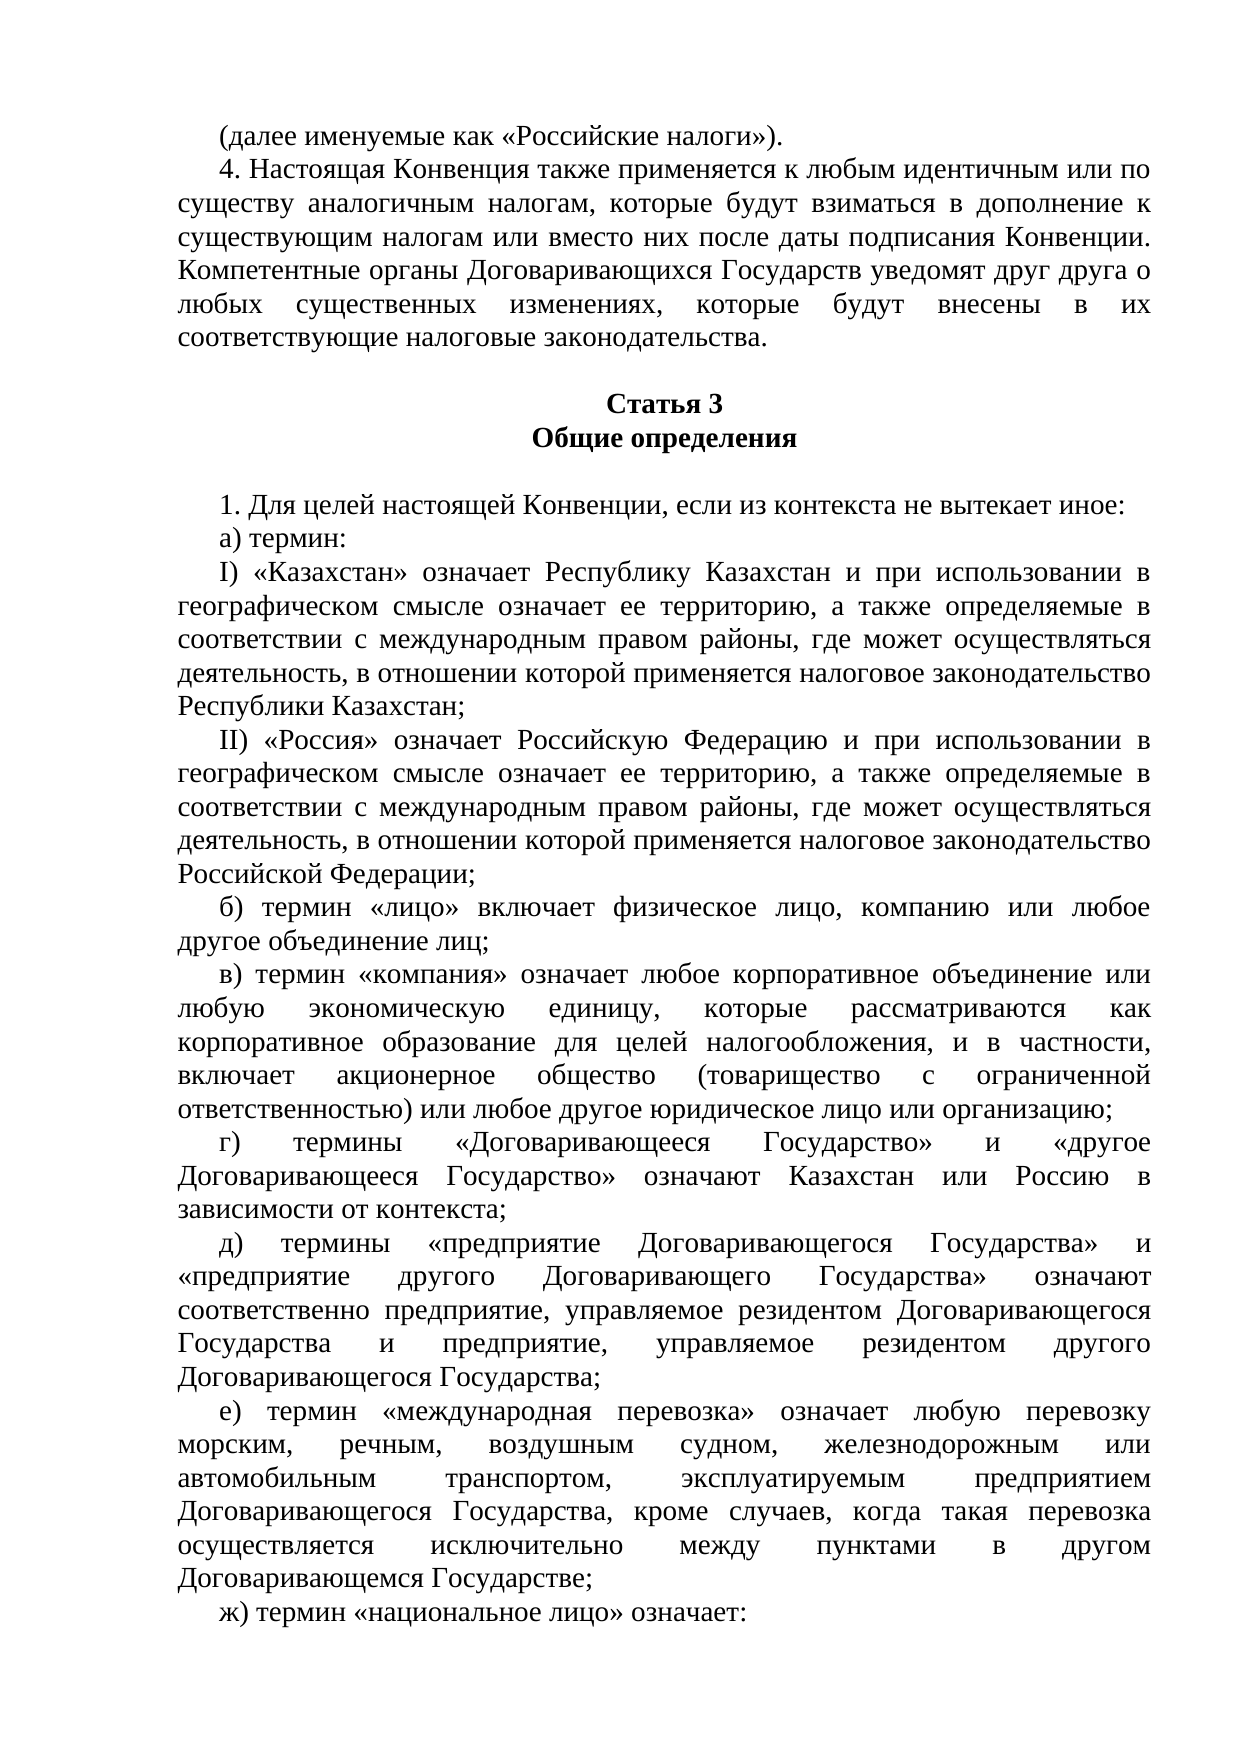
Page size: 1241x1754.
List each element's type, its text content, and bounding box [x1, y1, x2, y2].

text I) «Казахстан» означает Республику Казахстан и при использовании в географическом смысле означает ее территорию, а также определяемые в соответствии с международным правом районы, где может осуществляться деятельность, в отношении которой применяется налоговое законодательство Республики Казахстан; [177, 554, 1152, 722]
text Статья 3 [177, 386, 1152, 420]
text II) «Россия» означает Российскую Федерацию и при использовании в географическом смысле означает ее территорию, а также определяемые в соответствии с международным правом районы, где может осуществляться деятельность, в отношении которой применяется налоговое законодательство Российской Федерации; [177, 722, 1152, 889]
text (далее именуемые как «Российские налоги»). [177, 118, 1152, 152]
text б) термин «лицо» включает физическое лицо, компанию или любое другое объединение лиц; [177, 889, 1152, 957]
text а) термин: [177, 521, 1152, 554]
text Общие определения [177, 420, 1152, 453]
text 1. Для целей настоящей Конвенции, если из контекста не вытекает иное: [177, 487, 1152, 521]
text г) термины «Договаривающееся Государство» и «другое Договаривающееся Государство» означают Казахстан или Россию в зависимости от контекста; [177, 1124, 1152, 1225]
text е) термин «международная перевозка» означает любую перевозку морским, речным, воздушным судном, железнодорожным или автомобильным транспортом, эксплуатируемым предприятием Договаривающегося Государства, кроме случаев, когда такая перевозка осуществляется исключительно между пунктами в другом Договаривающемся Государстве; [177, 1393, 1152, 1594]
text 4. Настоящая Конвенция также применяется к любым идентичным или по существу аналогичным налогам, которые будут взиматься в дополнение к существующим налогам или вместо них после даты подписания Конвенции. Компетентные органы Договаривающихся Государств уведомят друг друга о любых существенных изменениях, которые будут внесены в их соответствующие налоговые законодательства. [177, 152, 1152, 353]
text ж) термин «национальное лицо» означает: [177, 1594, 1152, 1627]
text в) термин «компания» означает любое корпоративное объединение или любую экономическую единицу, которые рассматриваются как корпоративное образование для целей налогообложения, и в частности, включает акционерное общество (товарищество с ограниченной ответственностью) или любое другое юридическое лицо или организацию; [177, 957, 1152, 1124]
text д) термины «предприятие Договаривающегося Государства» и «предприятие другого Договаривающего Государства» означают соответственно предприятие, управляемое резидентом Договаривающегося Государства и предприятие, управляемое резидентом другого Договаривающегося Государства; [177, 1225, 1152, 1393]
